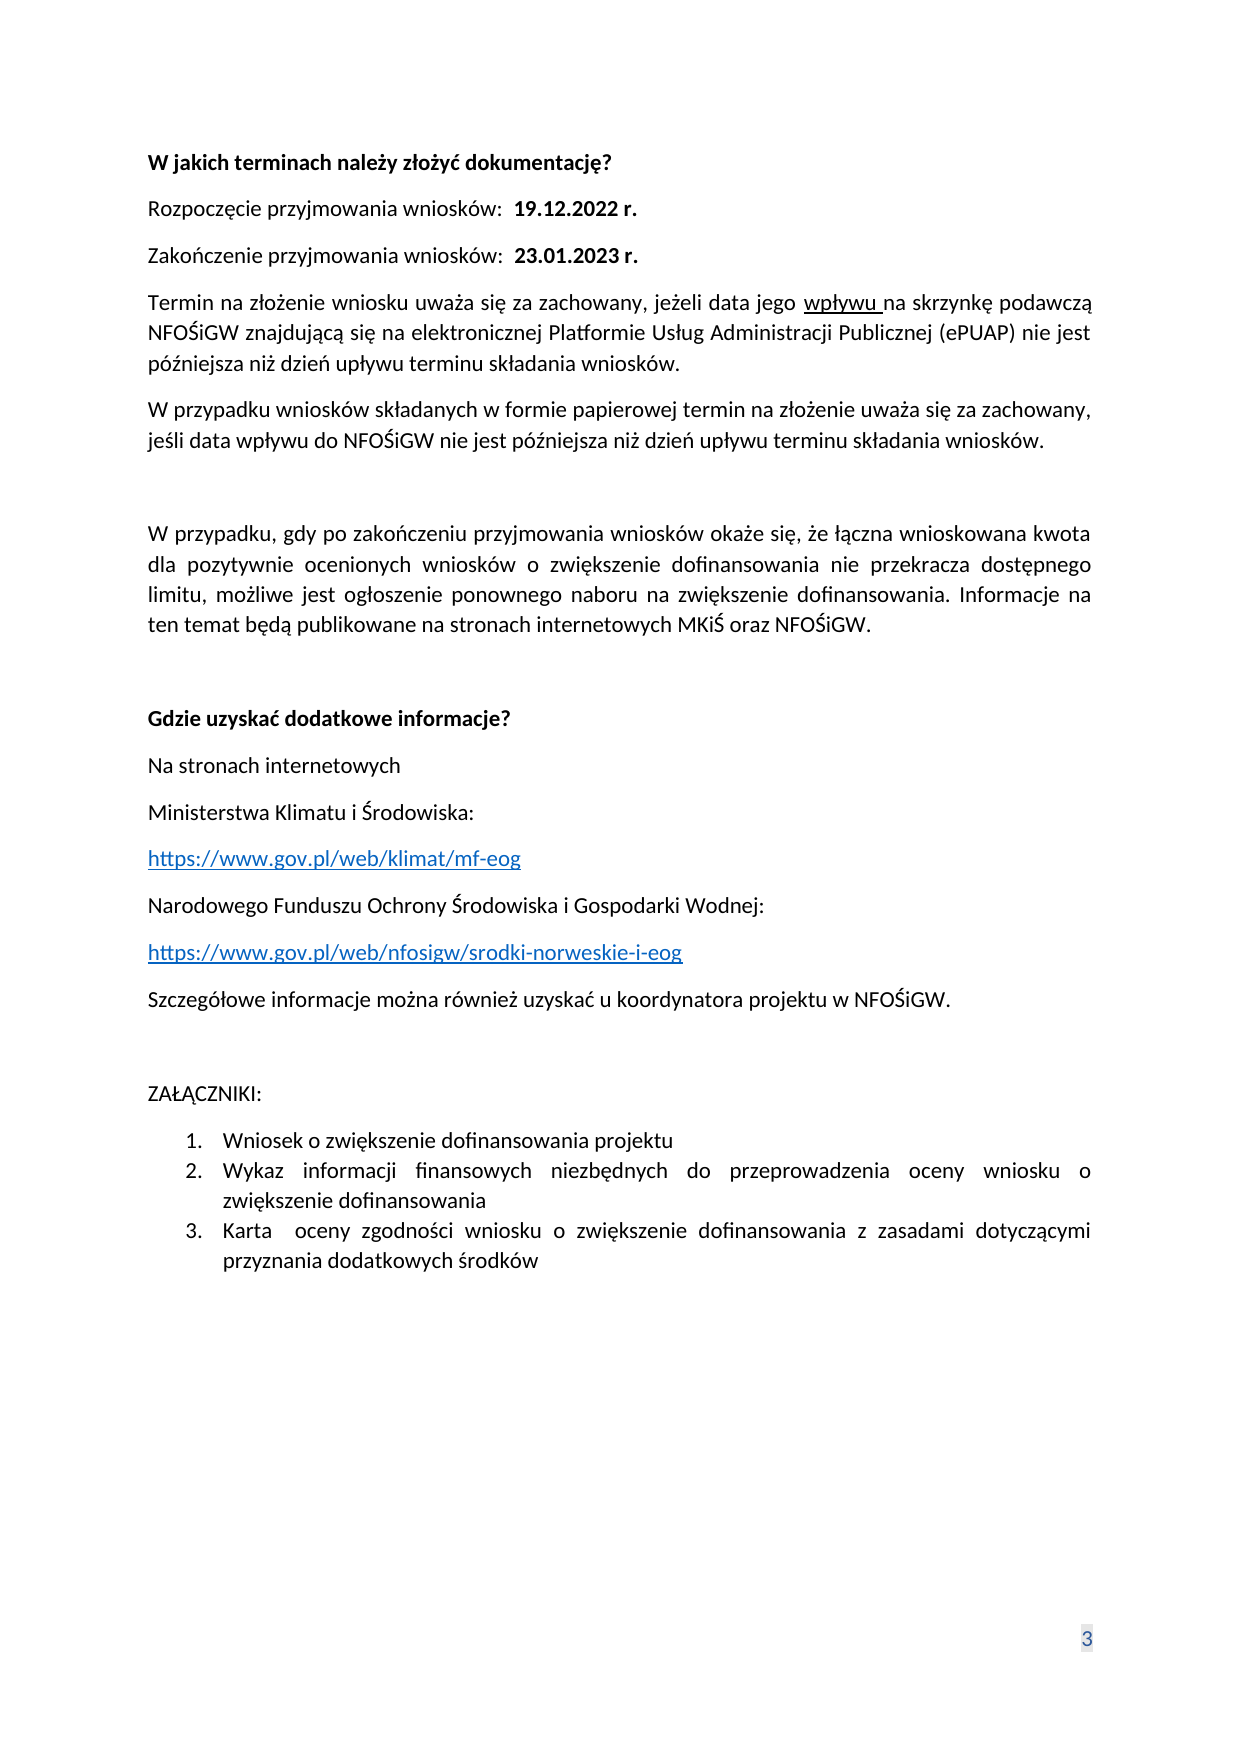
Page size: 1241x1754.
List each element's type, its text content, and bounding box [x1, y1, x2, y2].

text Narodowego Funduszu Ochrony Środowiska i Gospodarki Wodnej: [148, 891, 1093, 919]
text Gdzie uzyskać dodatkowe informacje? [148, 704, 1093, 732]
text Ministerstwa Klimatu i Środowiska: [148, 798, 1093, 826]
text https://www.gov.pl/web/nfosigw/srodki-norweskie-i-eog [148, 938, 1093, 966]
text https://www.gov.pl/web/klimat/mf-eog [148, 844, 1093, 872]
text W przypadku wniosków składanych w formie papierowej termin na złożenie uważa się za zachowany, jeśli data wpływu do NFOŚiGW nie jest późniejsza niż dzień upływu terminu składania wniosków. [148, 396, 1093, 454]
text Na stronach internetowych [148, 751, 1093, 779]
text Termin na złożenie wniosku uważa się za zachowany, jeżeli data jego wpływu na skrzynkę podawczą NFOŚiGW znajdującą się na elektronicznej Platformie Usług Administracji Publicznej (ePUAP) nie jest późniejsza niż dzień upływu terminu składania wniosków. [148, 288, 1093, 377]
text Rozpoczęcie przyjmowania wniosków: 19.12.2022 r. [148, 194, 1093, 222]
text ZAŁĄCZNIKI: [148, 1079, 1093, 1107]
list Karta oceny zgodności wniosku o zwiększenie dofinansowania z zasadami dotyczącymi przyznania dodatkowych środków [185, 1216, 1093, 1274]
text Zakończenie przyjmowania wniosków: 23.01.2023 r. [148, 241, 1093, 269]
text W przypadku, gdy po zakończeniu przyjmowania wniosków okaże się, że łączna wnioskowana kwota dla pozytywnie ocenionych wniosków o zwiększenie dofinansowania nie przekracza dostępnego limitu, możliwe jest ogłoszenie ponownego naboru na zwiększenie dofinansowania. Informacje na ten temat będą publikowane na stronach internetowych MKiŚ oraz NFOŚiGW. [148, 519, 1093, 638]
list Wniosek o zwiększenie dofinansowania projektu [185, 1126, 1093, 1154]
text W jakich terminach należy złożyć dokumentację? [148, 148, 1093, 176]
list Wykaz informacji finansowych niezbędnych do przeprowadzenia oceny wniosku o zwiększenie dofinansowania [185, 1156, 1093, 1214]
text Szczegółowe informacje można również uzyskać u koordynatora projektu w NFOŚiGW. [148, 985, 1093, 1013]
